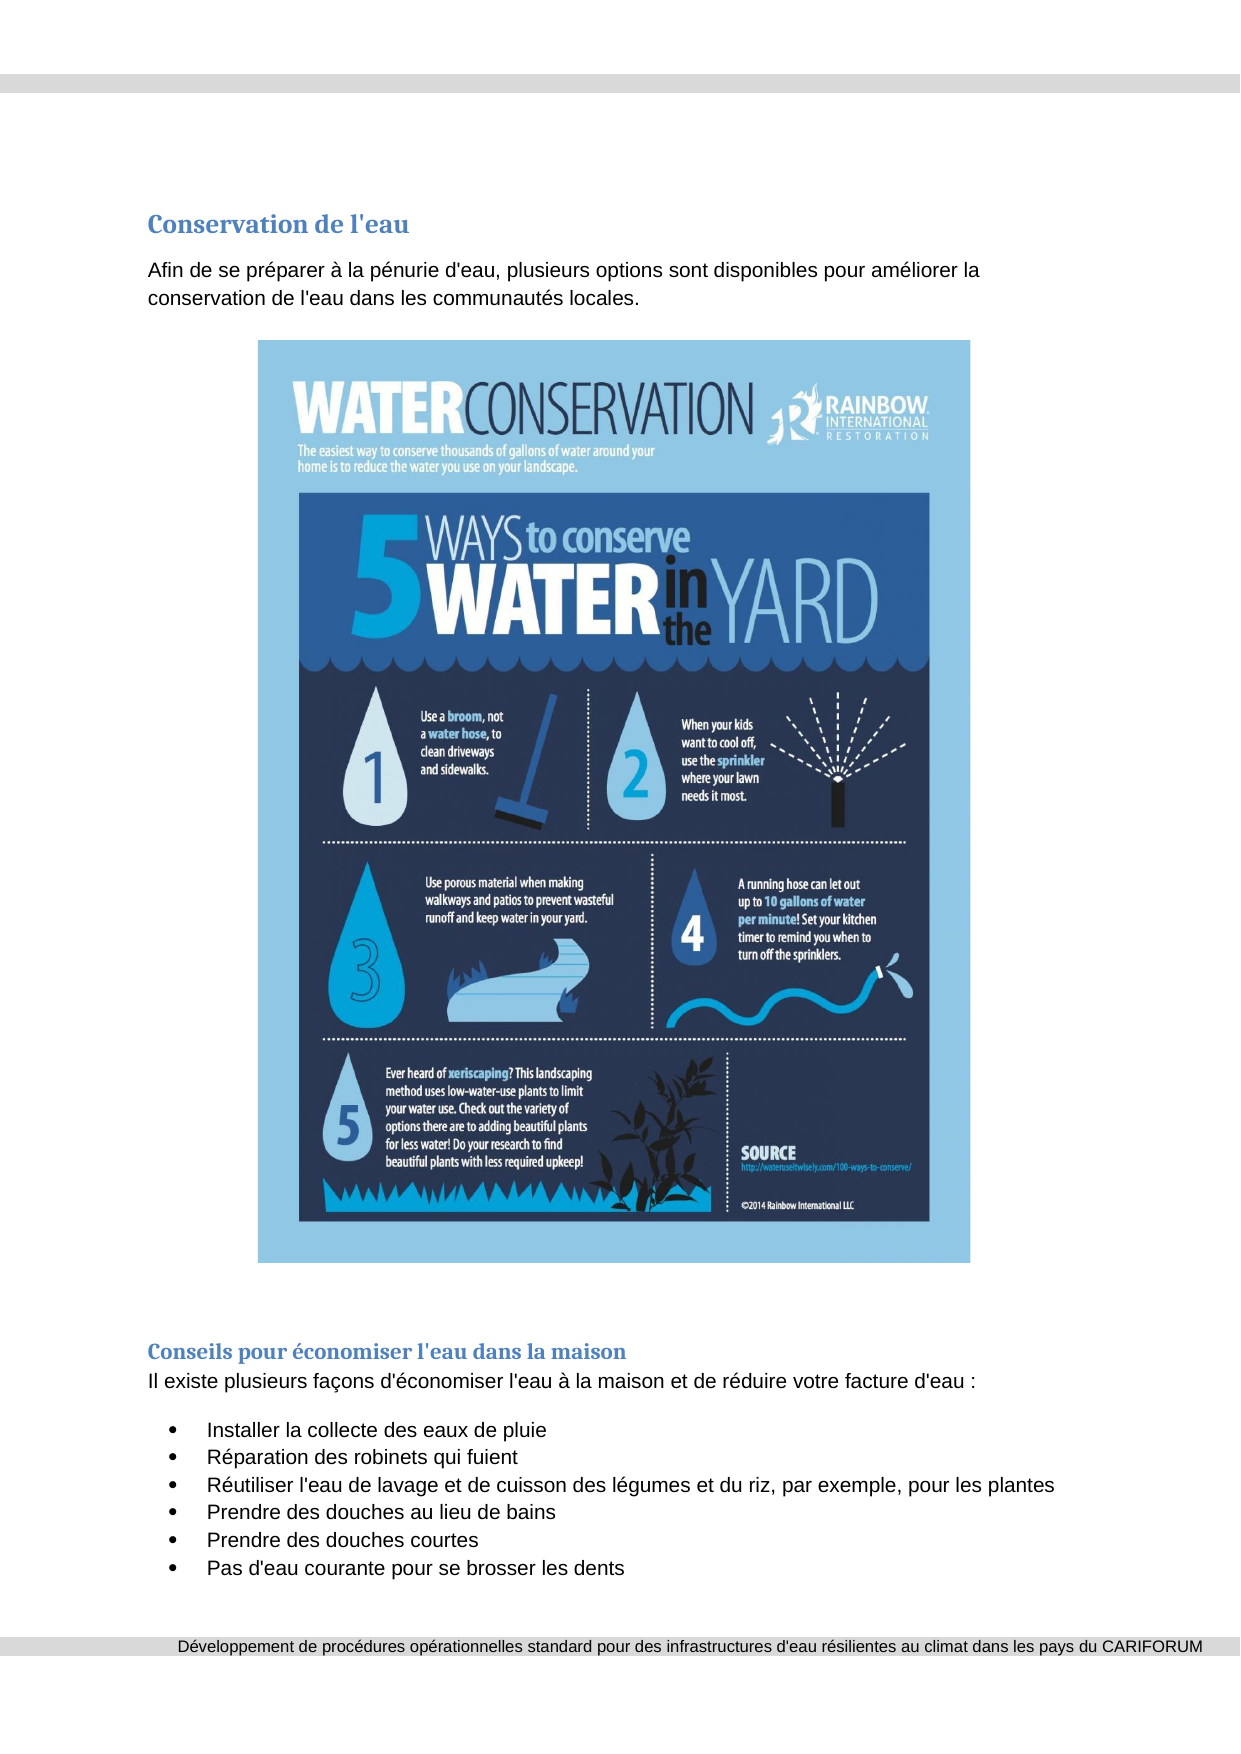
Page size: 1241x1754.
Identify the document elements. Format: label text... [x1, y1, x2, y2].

list Prendre des douches au lieu de bains [169, 1500, 1093, 1524]
subtitle Conservation de l'eau [148, 209, 1093, 241]
list Installer la collecte des eaux de pluie [169, 1417, 1093, 1441]
list Réutiliser l'eau de lavage et de cuisson des légumes et du riz, par exemple, pour les plantes [169, 1473, 1093, 1497]
list Réparation des robinets qui fuient [169, 1445, 1093, 1469]
list Pas d'eau courante pour se brosser les dents [169, 1555, 1093, 1579]
text Il existe plusieurs façons d'économiser l'eau à la maison et de réduire votre facture d'eau : [148, 1369, 1093, 1393]
text Afin de se préparer à la pénurie d'eau, plusieurs options sont disponibles pour améliorer la conservation de l'eau dans les communautés locales. [148, 258, 1093, 309]
list Prendre des douches courtes [169, 1528, 1093, 1552]
subtitle Conseils pour économiser l'eau dans la maison [148, 1339, 1093, 1365]
picture [257, 340, 971, 1263]
